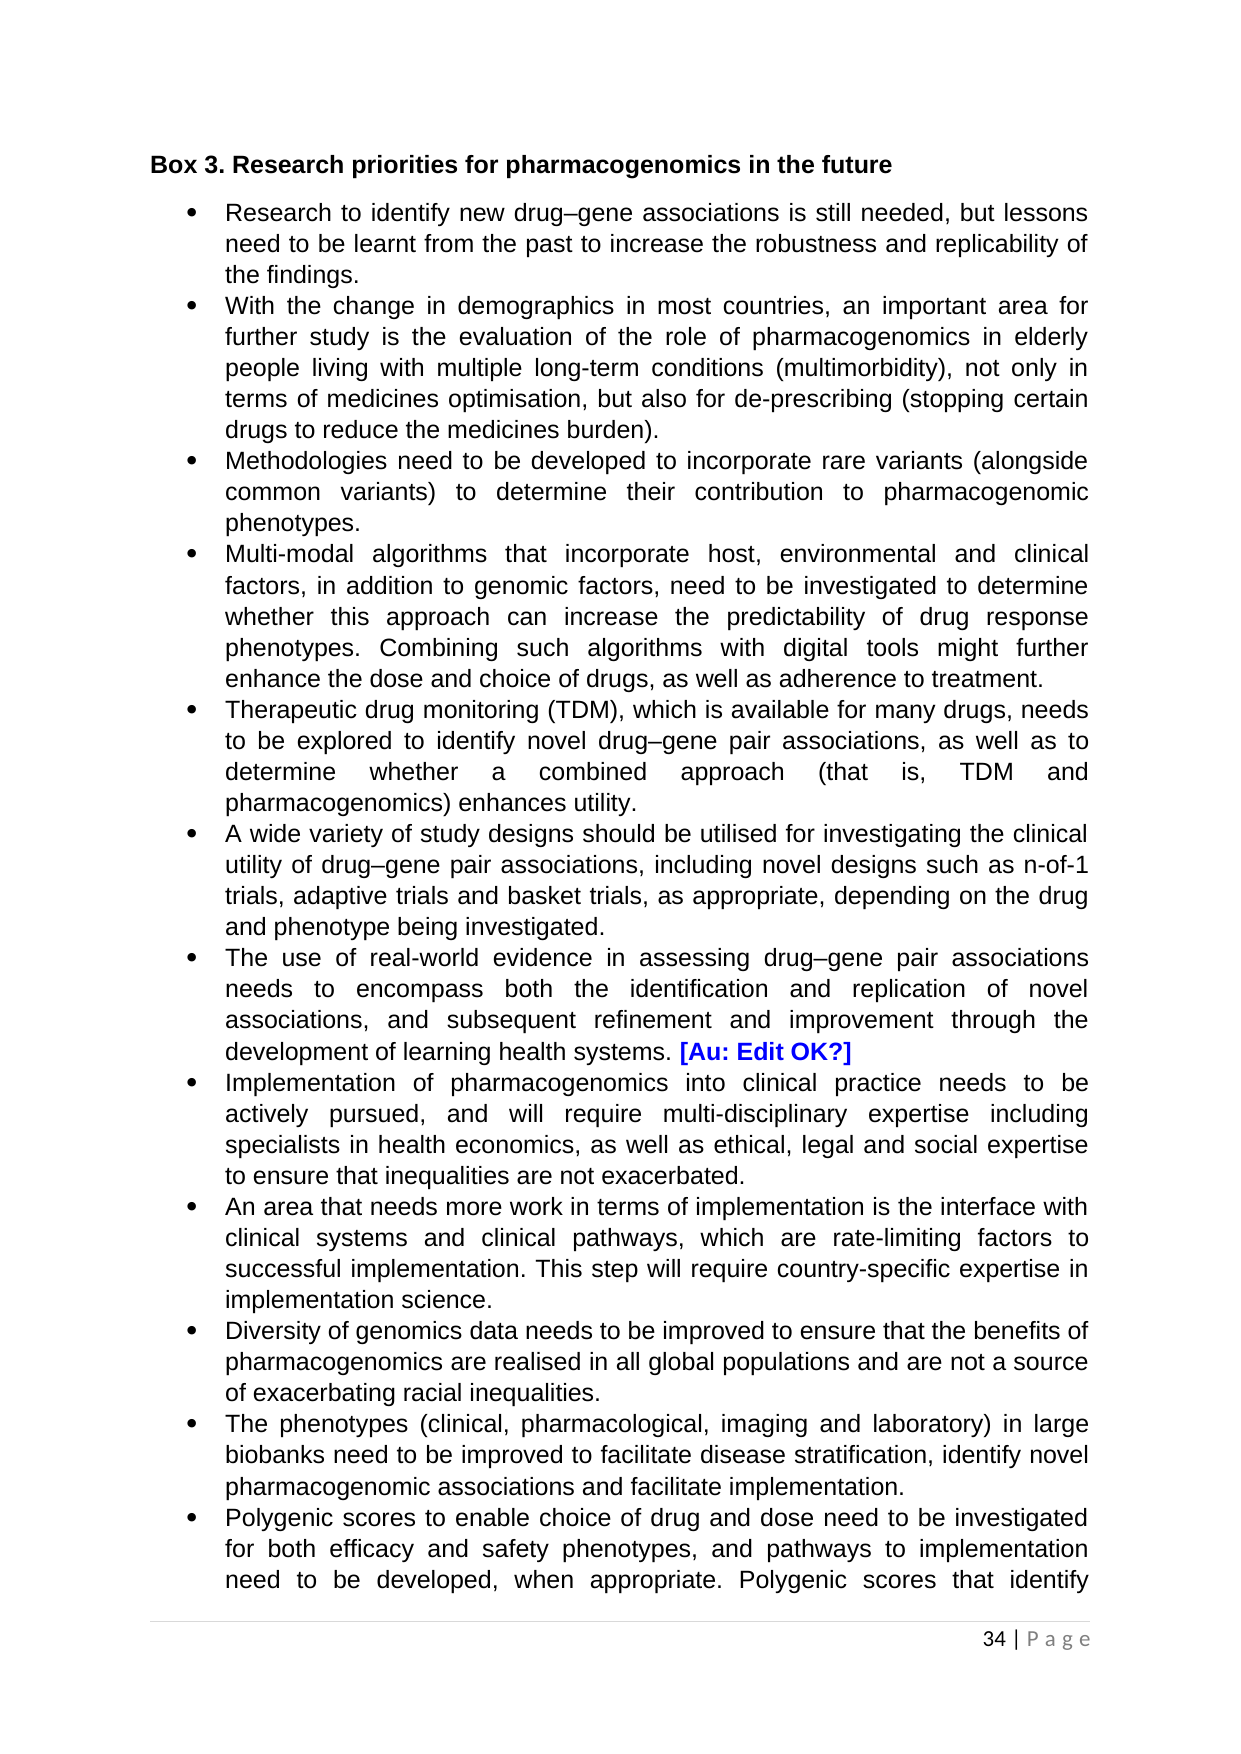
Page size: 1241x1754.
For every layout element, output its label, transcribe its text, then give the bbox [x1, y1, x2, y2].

list Research to identify new drug–gene associations is still needed, but lessons need to be learnt from the past to increase the robustness and replicability of the findings. [187, 198, 1090, 289]
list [187, 1503, 1090, 1593]
list Methodologies need to be developed to incorporate rare variants (alongside common variants) to determine their contribution to pharmacogenomic phenotypes. [187, 446, 1090, 537]
text Box 3. Research priorities for pharmacogenomics in the future [150, 150, 1090, 179]
list The phenotypes (clinical, pharmacological, imaging and laboratory) in large biobanks need to be improved to facilitate disease stratification, identify novel pharmacogenomic associations and facilitate implementation. [187, 1409, 1090, 1500]
list The use of real-world evidence in assessing drug–gene pair associations needs to encompass both the identification and replication of novel associations, and subsequent refinement and improvement through the development of learning health systems. [Au: Edit OK?] [187, 943, 1090, 1065]
list An area that needs more work in terms of implementation is the interface with clinical systems and clinical pathways, which are rate-limiting factors to successful implementation. This step will require country-specific expertise in implementation science. [187, 1192, 1090, 1314]
list A wide variety of study designs should be utilised for investigating the clinical utility of drug–gene pair associations, including novel designs such as n-of-1 trials, adaptive trials and basket trials, as appropriate, depending on the drug and phenotype being investigated. [187, 819, 1090, 941]
list With the change in demographics in most countries, an important area for further study is the evaluation of the role of pharmacogenomics in elderly people living with multiple long-term conditions (multimorbidity), not only in terms of medicines optimisation, but also for de-prescribing (stopping certain drugs to reduce the medicines burden). [187, 291, 1090, 444]
list Multi-modal algorithms that incorporate host, environmental and clinical factors, in addition to genomic factors, need to be investigated to determine whether this approach can increase the predictability of drug response phenotypes. Combining such algorithms with digital tools might further enhance the dose and choice of drugs, as well as adherence to treatment. [187, 539, 1090, 692]
list Implementation of pharmacogenomics into clinical practice needs to be actively pursued, and will require multi-disciplinary expertise including specialists in health economics, as well as ethical, legal and social expertise to ensure that inequalities are not exacerbated. [187, 1068, 1090, 1189]
list Diversity of genomics data needs to be improved to ensure that the benefits of pharmacogenomics are realised in all global populations and are not a source of exacerbating racial inequalities. [187, 1316, 1090, 1407]
list Therapeutic drug monitoring (TDM), which is available for many drugs, needs to be explored to identify novel drug–gene pair associations, as well as to determine whether a combined approach (that is, TDM and pharmacogenomics) enhances utility. [187, 695, 1090, 817]
